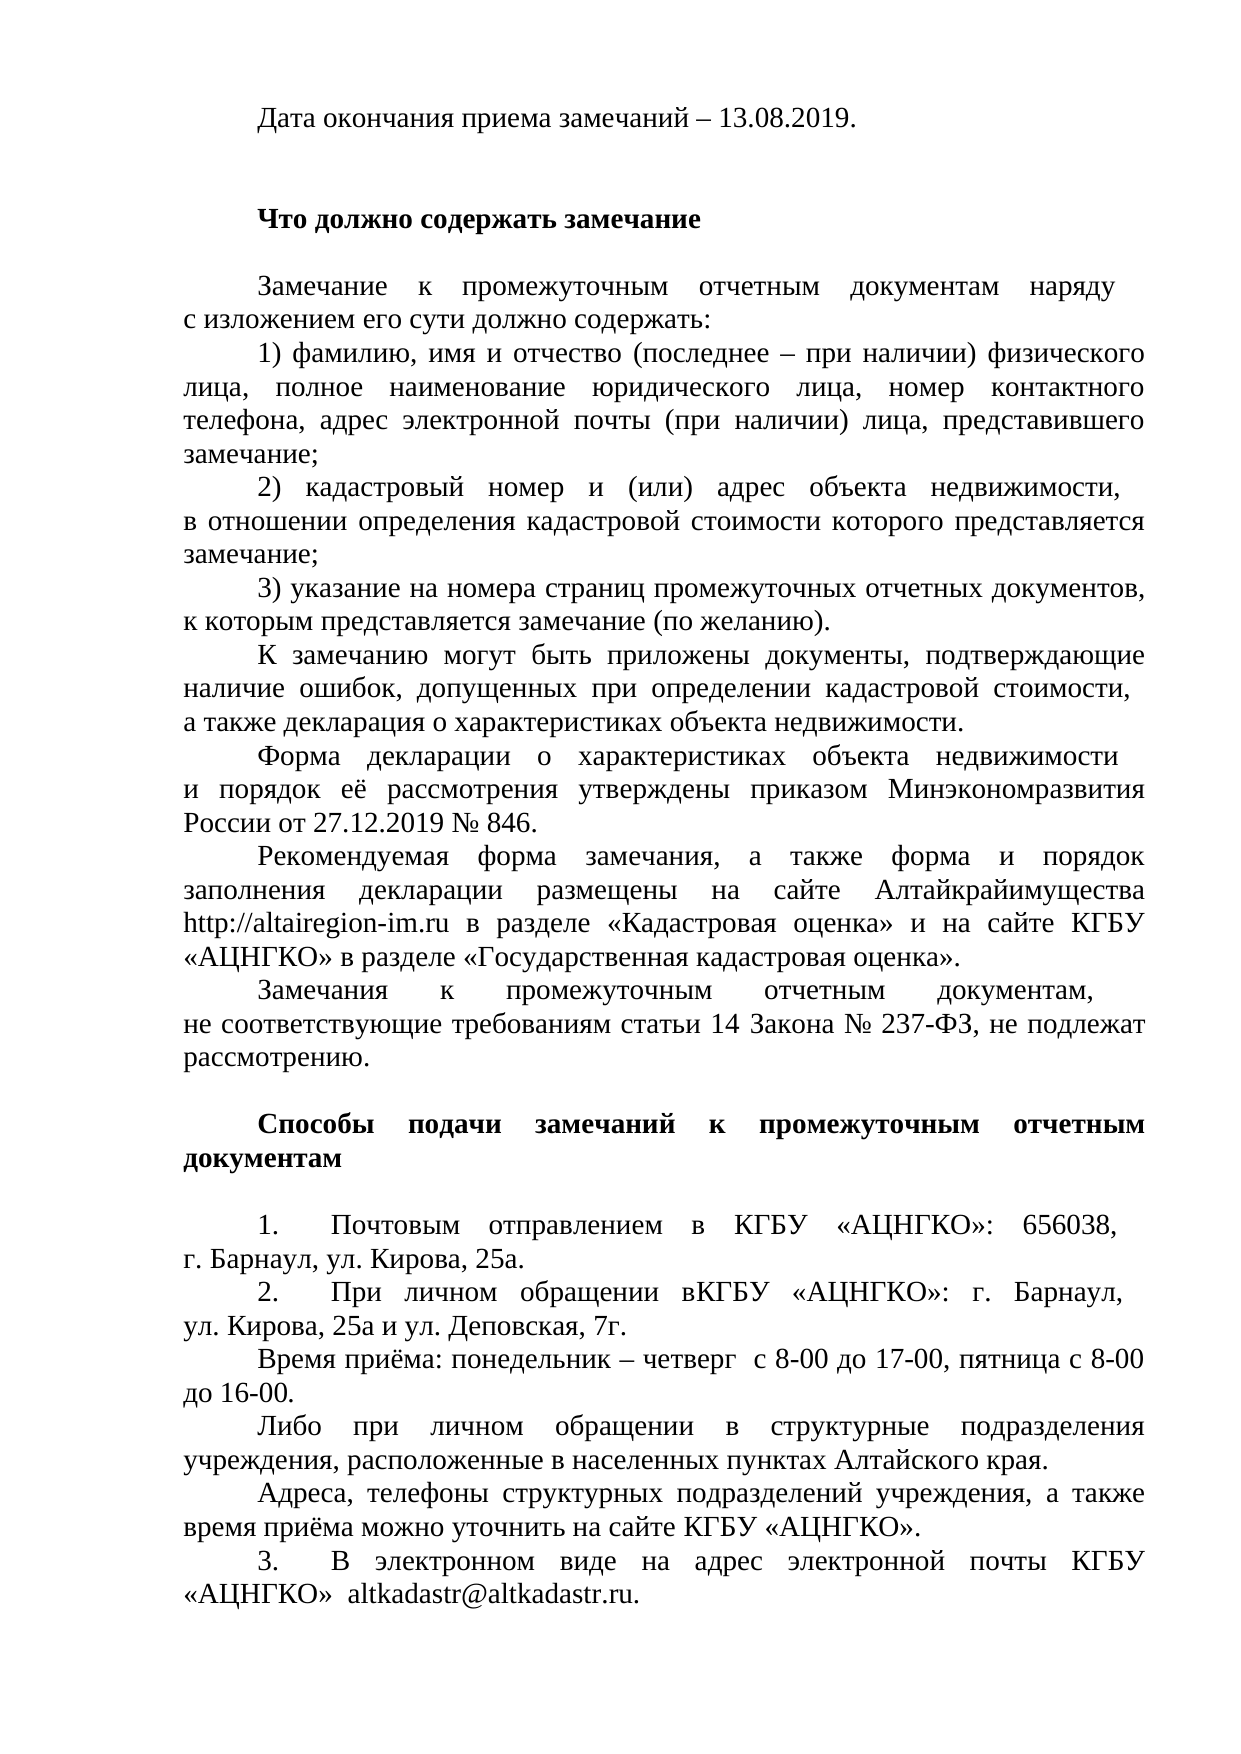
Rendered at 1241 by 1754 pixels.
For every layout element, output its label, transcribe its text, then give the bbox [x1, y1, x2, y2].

text К замечанию могут быть приложены документы, подтверждающие наличие ошибок, допущенных при определении кадастровой стоимости, а также декларация о характеристиках объекта недвижимости. [183, 637, 1146, 738]
list При личном обращении вКГБУ «АЦНГКО»: г. Барнаул, ул. Кирова, 25а и ул. Деповская, 7г. [183, 1274, 1146, 1341]
list Время приёма: понедельник – четверг с 8-00 до 17-00, пятница с 8-00 до 16-00. [183, 1341, 1146, 1408]
text Замечания к промежуточным отчетным документам, не соответствующие требованиям статьи 14 Закона № 237-ФЗ, не подлежат рассмотрению. [183, 972, 1146, 1073]
list Адреса, телефоны структурных подразделений учреждения, а также время приёма можно уточнить на сайте КГБУ «АЦНГКО». [183, 1476, 1146, 1543]
text 2) кадастровый номер и (или) адрес объекта недвижимости, в отношении определения кадастровой стоимости которого представляется замечание; [183, 469, 1146, 570]
list Рекомендуемая форма замечания, а также форма и порядок заполнения декларации размещены на сайте Алтайкрайимущества http://altairegion-im.ru в разделе «Кадастровая оценка» и на сайте КГБУ «АЦНГКО» в разделе «Государственная кадастровая оценка». [183, 838, 1146, 972]
list В электронном виде на адрес электронной почты КГБУ «АЦНГКО» altkadastr@altkadastr.ru. [183, 1543, 1146, 1610]
list Либо при личном обращении в структурные подразделения учреждения, расположенные в населенных пунктах Алтайского края. [183, 1408, 1146, 1476]
text Замечание к промежуточным отчетным документам наряду с изложением его сути должно содержать: [183, 268, 1146, 335]
text 3) указание на номера страниц промежуточных отчетных документов, к которым представляется замечание (по желанию). [183, 570, 1146, 637]
text Форма декларации о характеристиках объекта недвижимости и порядок её рассмотрения утверждены приказом Минэкономразвития России от 27.12.2019 № 846. [183, 738, 1146, 838]
text 1) фамилию, имя и отчество (последнее – при наличии) физического лица, полное наименование юридического лица, номер контактного телефона, адрес электронной почты (при наличии) лица, представившего замечание; [183, 335, 1146, 469]
list Почтовым отправлением в КГБУ «АЦНГКО»: 656038, г. Барнаул, ул. Кирова, 25а. [183, 1207, 1146, 1274]
text Что должно содержать замечание [183, 201, 1146, 234]
text Дата окончания приема замечаний – 13.08.2019. [183, 100, 1146, 134]
text Способы подачи замечаний к промежуточным отчетным документам [183, 1107, 1146, 1174]
